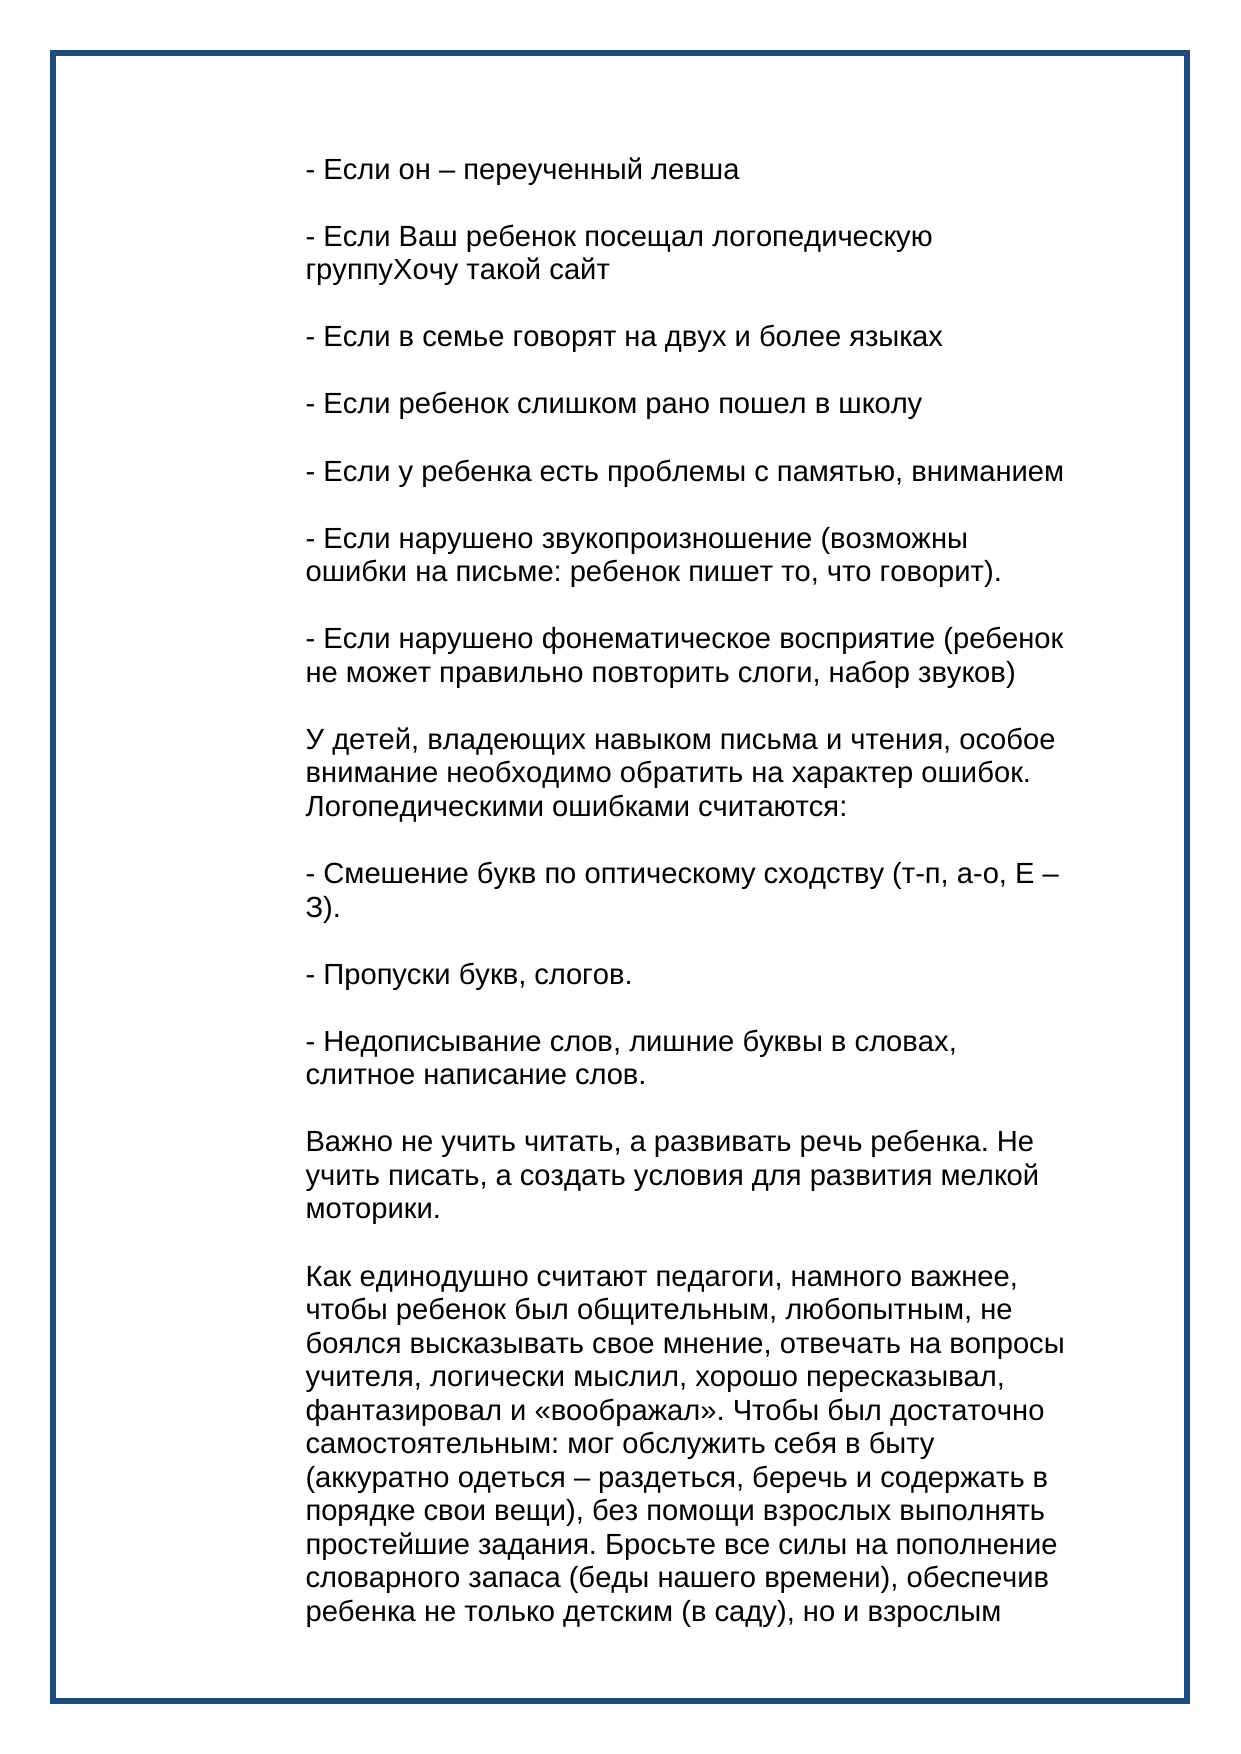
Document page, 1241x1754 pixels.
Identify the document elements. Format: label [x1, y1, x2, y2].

text [305, 118, 1069, 1627]
